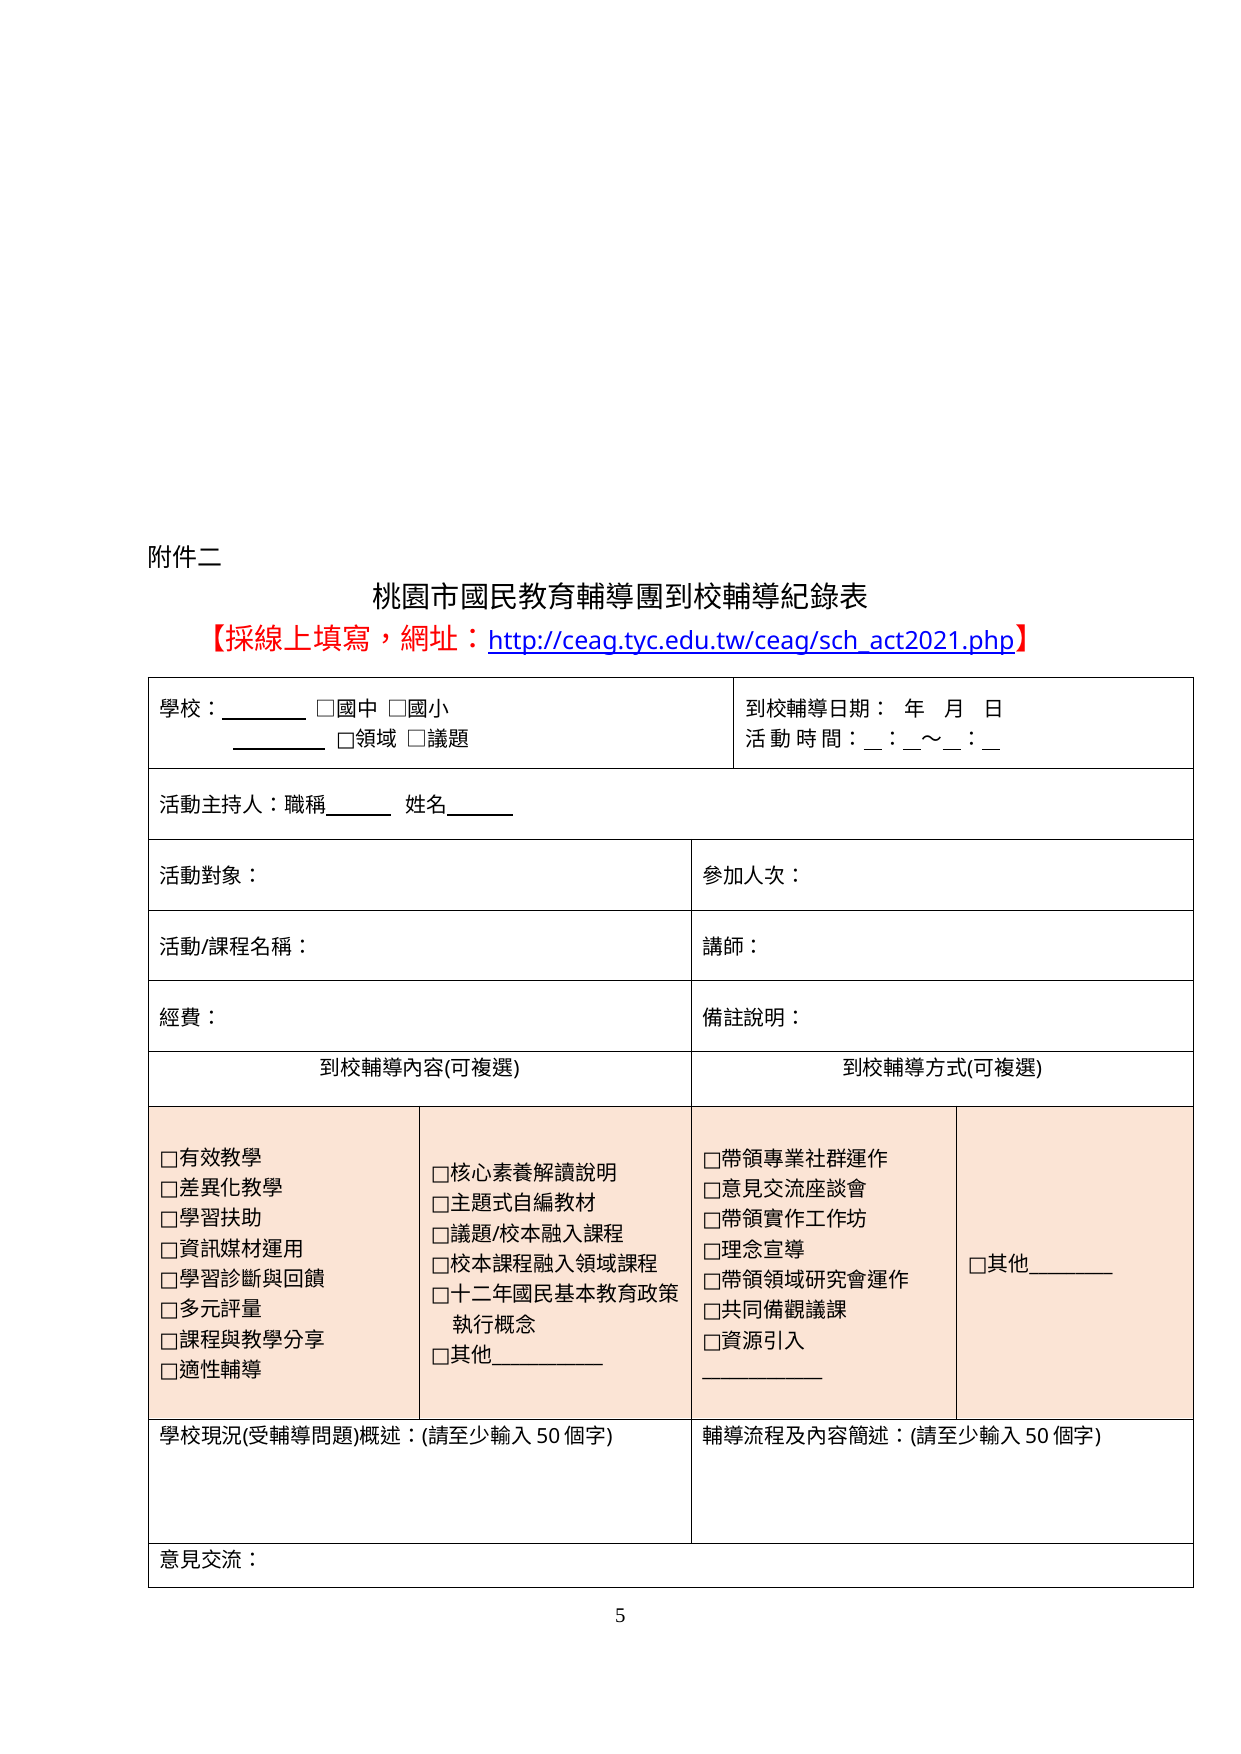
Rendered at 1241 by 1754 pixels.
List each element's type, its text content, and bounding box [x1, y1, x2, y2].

table_cell □其他_________ [957, 1107, 1193, 1418]
table_cell □帶領專業社群運作 □意見交流座談會 □帶領實作工作坊 □理念宣導 □帶領領域研究會運作 □共同備觀議課 □資源引入 _____________ [692, 1107, 956, 1418]
table_cell □有效教學 □差異化教學 □學習扶助 □資訊媒材運用 □學習診斷與回饋 □多元評量 □課程與教學分享 □適性輔導 [149, 1107, 419, 1418]
table_cell 到校輔導內容(可複選) [149, 1052, 691, 1106]
table_cell 活動對象： [149, 840, 691, 909]
table_cell □核心素養解讀說明 □主題式自編教材 □議題/校本融入課程 □校本課程融入領域課程 □十二年國民基本教育政策執行概念 □其他____________ [420, 1107, 691, 1418]
table_cell 講師： [692, 911, 1193, 980]
text 【採線上填寫，網址：http://ceag.tyc.edu.tw/ceag/sch_act2021.php】 [148, 616, 1092, 658]
table_header 學校： □國中 □國小 □領域 □議題 [149, 678, 733, 768]
text 附件二 [148, 537, 1092, 573]
text 桃園市國民教育輔導團到校輔導紀錄表 [148, 573, 1092, 616]
table_cell 活動/課程名稱： [149, 911, 691, 980]
table_cell 參加人次： [692, 840, 1193, 909]
table_cell 經費： [149, 981, 691, 1051]
table_cell 備註說明： [692, 981, 1193, 1051]
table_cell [149, 1544, 1193, 1587]
table_cell 到校輔導方式(可複選) [692, 1052, 1193, 1106]
table_cell 活動主持人：職稱 姓名 [149, 769, 1193, 839]
table_cell 學校現況(受輔導問題)概述：(請至少輸入50個字) [149, 1420, 691, 1543]
table_cell 輔導流程及內容簡述：(請至少輸入50個字) [692, 1420, 1193, 1543]
table_header 到校輔導日期： 年 月 日 活 動 時 間： ： ～ ： [734, 678, 1193, 768]
